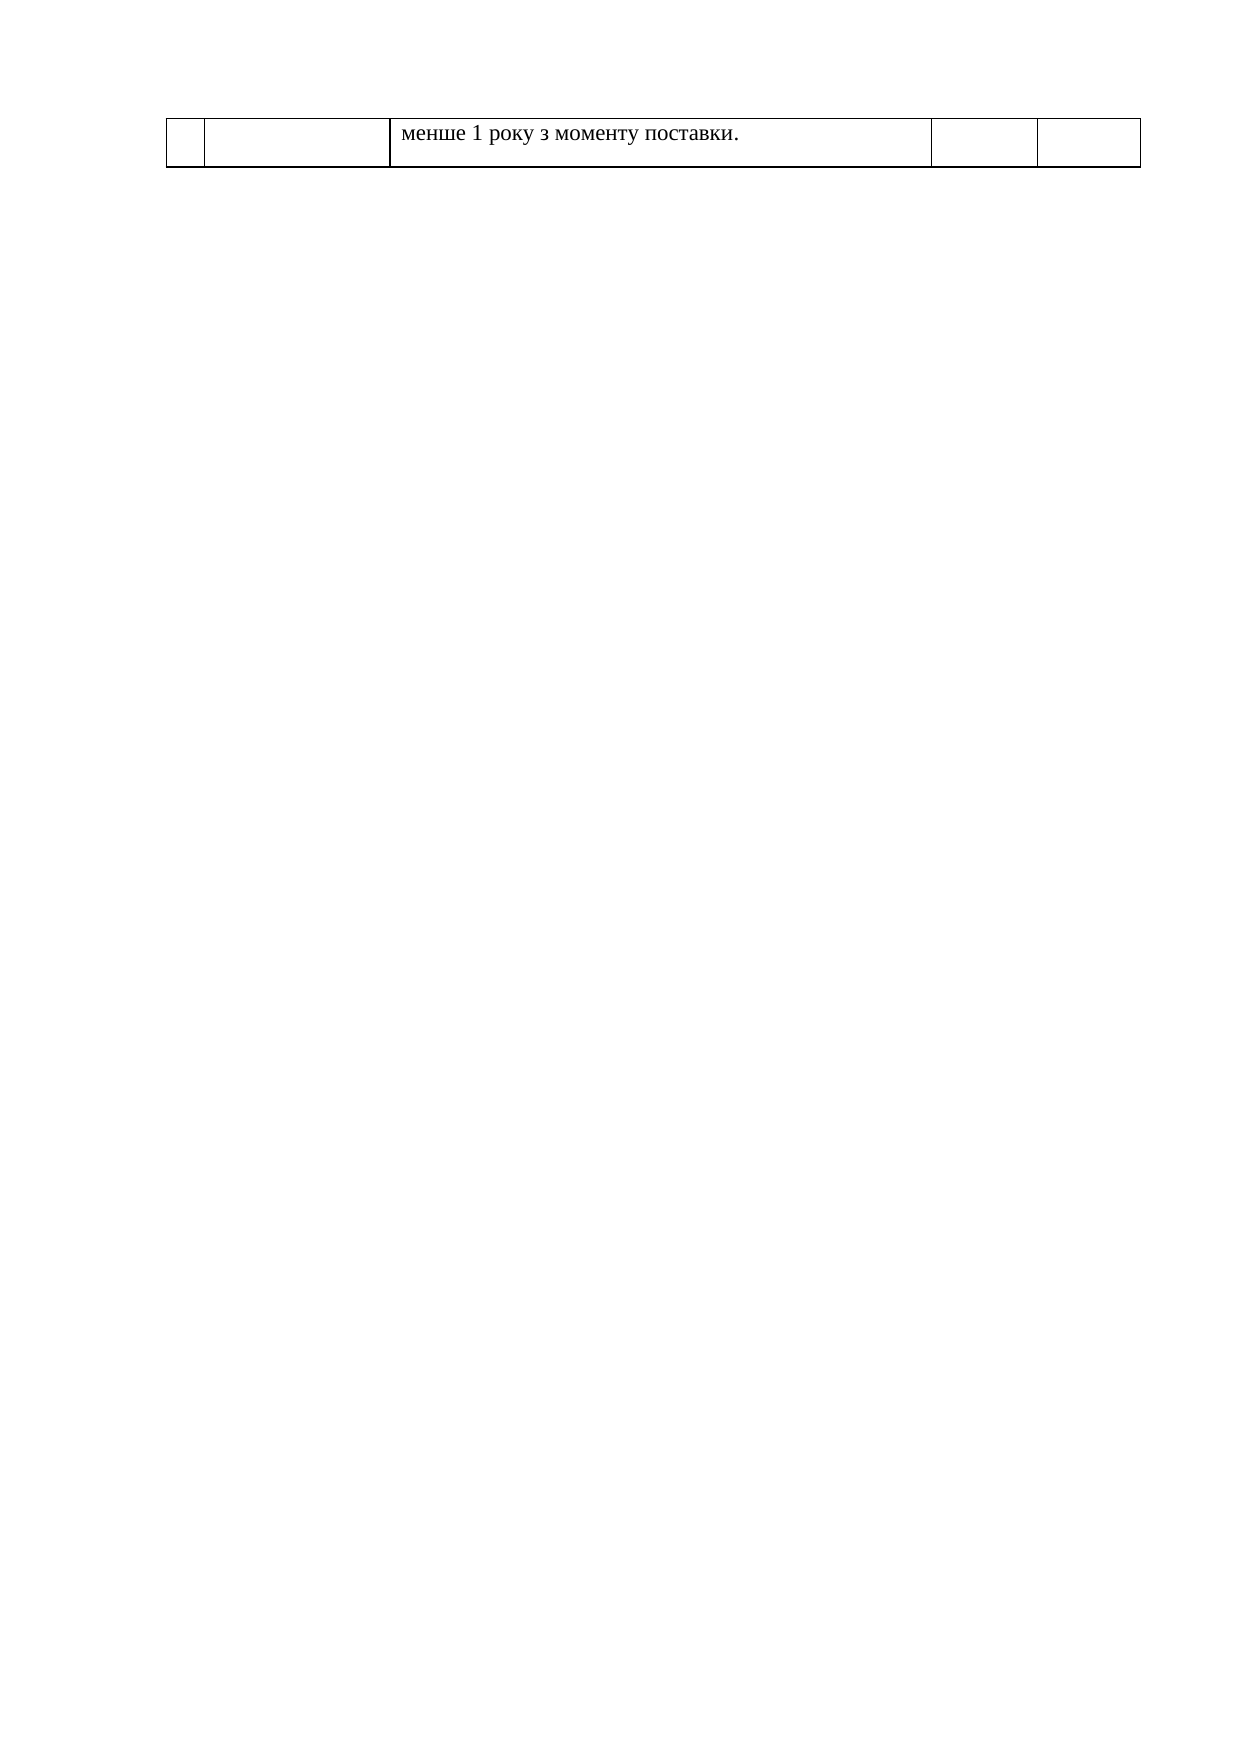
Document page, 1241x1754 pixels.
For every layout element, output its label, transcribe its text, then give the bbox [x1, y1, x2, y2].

table_cell шт [932, 119, 1037, 166]
table_cell 1 500 [1038, 119, 1140, 166]
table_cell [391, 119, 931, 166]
table_cell [167, 119, 204, 166]
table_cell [205, 119, 389, 166]
